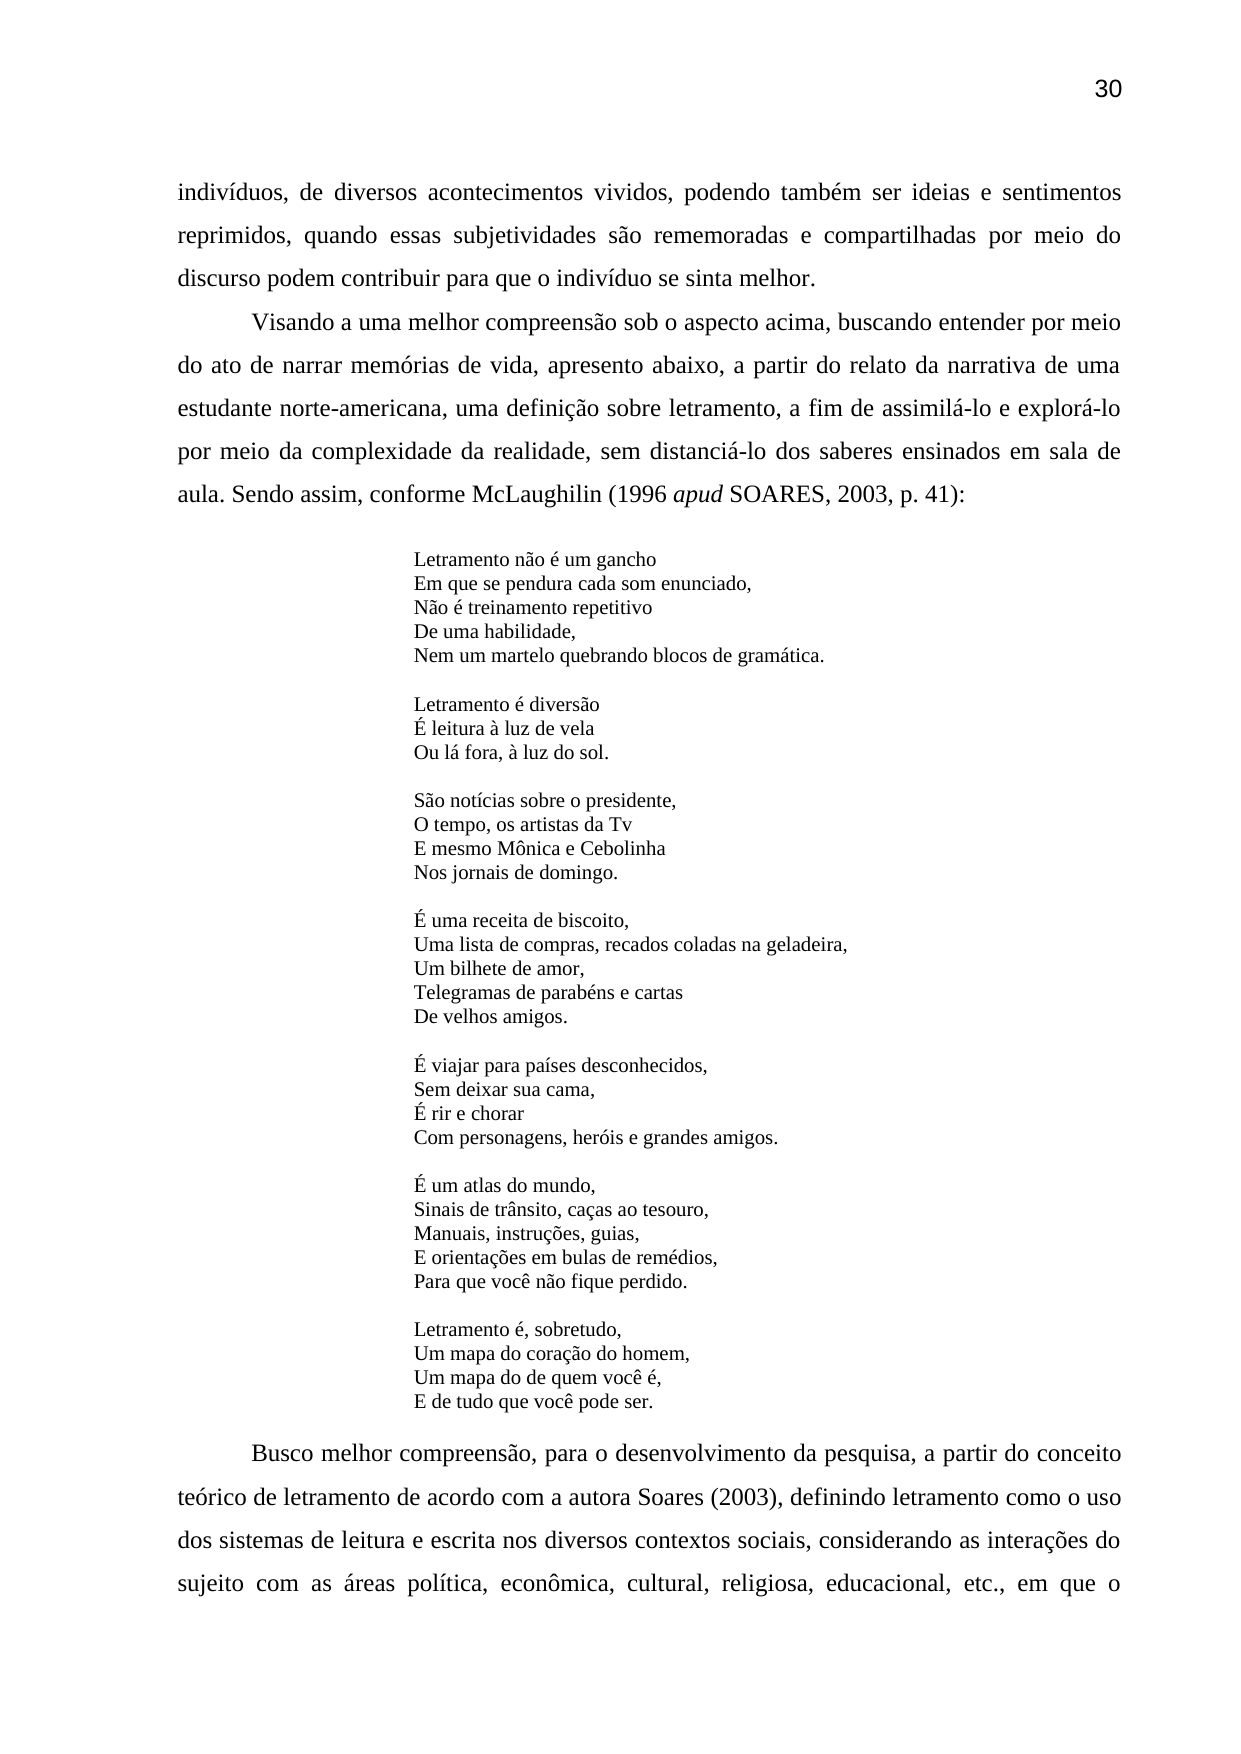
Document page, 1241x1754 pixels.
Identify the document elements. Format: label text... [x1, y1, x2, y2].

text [177, 1438, 1122, 1597]
text Sem deixar sua cama, [413, 1077, 1122, 1101]
text É um atlas do mundo, [413, 1173, 1122, 1197]
text Telegramas de parabéns e cartas [413, 980, 1122, 1004]
text Visando a uma melhor compreensão sob o aspecto acima, buscando entender por meio do ato de narrar memórias de vida, apresento abaixo, a partir do relato da narrativa de uma estudante norte-americana, uma definição sobre letramento, a fim de assimilá-lo e explorá-lo por meio da complexidade da realidade, sem distanciá-lo dos saberes ensinados em sala de aula. Sendo assim, conforme McLaughilin (1996 apud SOARES, 2003, p. 41): [177, 307, 1122, 508]
text Um mapa do coração do homem, [413, 1341, 1122, 1365]
text É viajar para países desconhecidos, [413, 1052, 1122, 1077]
text Letramento é diversão [413, 692, 1122, 716]
text É leitura à luz de vela [413, 716, 1122, 740]
text O tempo, os artistas da Tv [413, 812, 1122, 836]
text Uma lista de compras, recados coladas na geladeira, [413, 932, 1122, 956]
text É uma receita de biscoito, [413, 908, 1122, 932]
text Não é treinamento repetitivo [413, 595, 1122, 619]
text De uma habilidade, [413, 619, 1122, 643]
text Um bilhete de amor, [413, 956, 1122, 980]
text E mesmo Mônica e Cebolinha [413, 836, 1122, 860]
text Nos jornais de domingo. [413, 860, 1122, 884]
text Nem um martelo quebrando blocos de gramática. [413, 643, 1122, 667]
text E de tudo que você pode ser. [413, 1389, 1122, 1413]
text Com personagens, heróis e grandes amigos. [413, 1125, 1122, 1149]
text É rir e chorar [413, 1101, 1122, 1125]
text São notícias sobre o presidente, [413, 788, 1122, 812]
text Para que você não fique perdido. [413, 1269, 1122, 1293]
text Letramento não é um gancho [413, 547, 1122, 571]
text De velhos amigos. [413, 1004, 1122, 1028]
text Letramento é, sobretudo, [413, 1317, 1122, 1341]
text Em que se pendura cada som enunciado, [413, 571, 1122, 595]
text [177, 177, 1122, 292]
text Um mapa do de quem você é, [413, 1365, 1122, 1389]
text Sinais de trânsito, caças ao tesouro, [413, 1197, 1122, 1221]
text Manuais, instruções, guias, [413, 1221, 1122, 1245]
text E orientações em bulas de remédios, [413, 1245, 1122, 1269]
text Ou lá fora, à luz do sol. [413, 740, 1122, 764]
